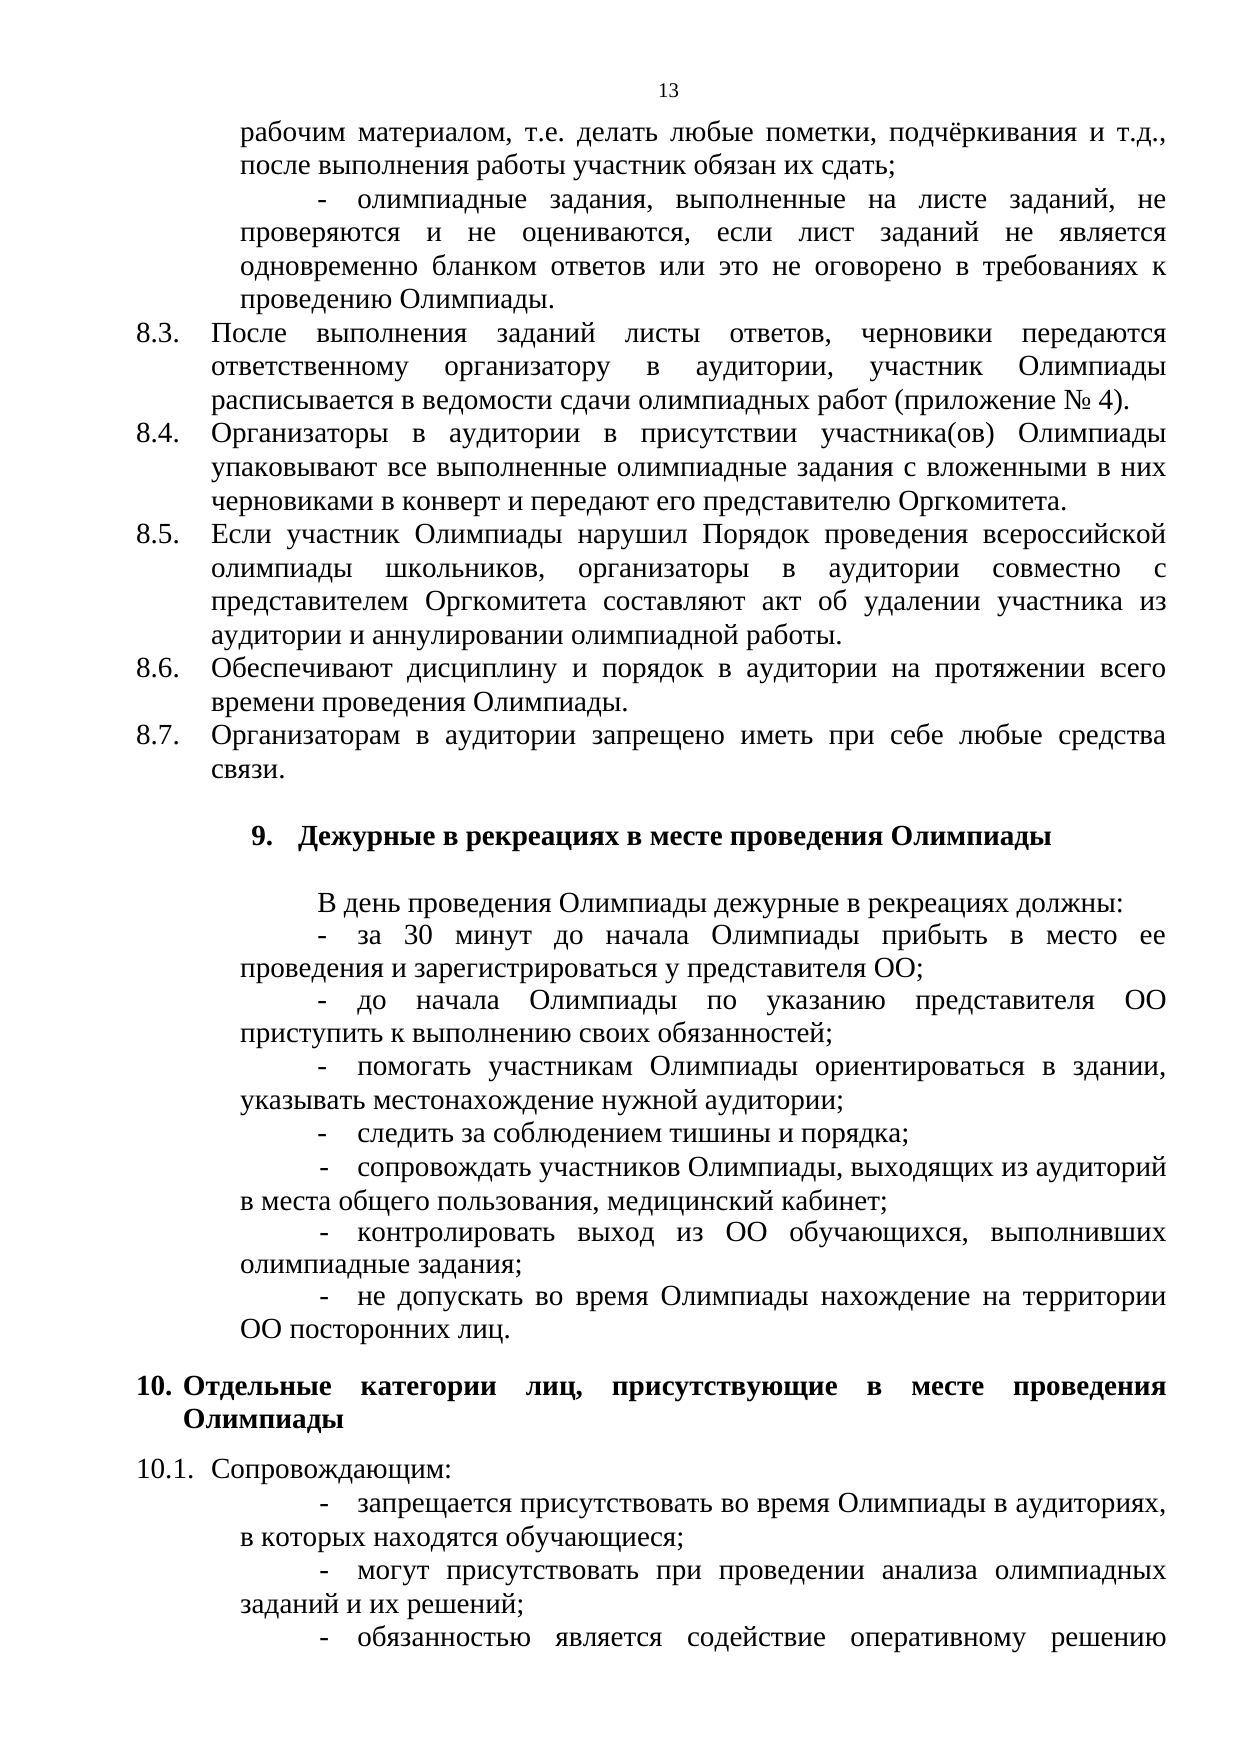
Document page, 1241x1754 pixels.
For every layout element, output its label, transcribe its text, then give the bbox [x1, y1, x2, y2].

list за 30 минут до начала Олимпиады прибыть в место ее проведения и зарегистрироваться у представителя ОО; [240, 918, 1167, 983]
list могут присутствовать при проведении анализа олимпиадных заданий и их решений; [240, 1552, 1167, 1619]
list Если участник Олимпиады нарушил Порядок проведения всероссийской олимпиады школьников, организаторы в аудитории совместно с представителем Оргкомитета составляют акт об удалении участника из аудитории и аннулировании олимпиадной работы. [136, 516, 1167, 650]
list контролировать выход из ОО обучающихся, выполнивших олимпиадные задания; [240, 1216, 1167, 1280]
list Обеспечивают дисциплину и порядок в аудитории на протяжении всего времени проведения Олимпиады. [136, 650, 1167, 717]
list олимпиадные задания, выполненные на листе заданий, не проверяются и не оцениваются, если лист заданий не является одновременно бланком ответов или это не оговорено в требованиях к проведению Олимпиады. [240, 181, 1167, 315]
list до начала Олимпиады по указанию представителя ОО приступить к выполнению своих обязанностей; [240, 983, 1167, 1048]
list После выполнения заданий листы ответов, черновики передаются ответственному организатору в аудитории, участник Олимпиады расписывается в ведомости сдачи олимпиадных работ (приложение № 4). [136, 315, 1167, 416]
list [240, 1619, 1167, 1653]
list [240, 114, 1167, 181]
list Организаторам в аудитории запрещено иметь при себе любые средства связи. [136, 717, 1167, 784]
list следить за соблюдением тишины и порядка; [240, 1116, 1167, 1149]
list запрещается присутствовать во время Олимпиады в аудиториях, в которых находятся обучающиеся; [240, 1485, 1167, 1552]
text В день проведения Олимпиады дежурные в рекреациях должны: [240, 885, 1167, 918]
list Отдельные категории лиц, присутствующие в месте проведения Олимпиады [136, 1368, 1167, 1435]
list помогать участникам Олимпиады ориентироваться в здании, указывать местонахождение нужной аудитории; [240, 1048, 1167, 1116]
list Сопровождающим: [136, 1452, 1167, 1485]
list сопровождать участников Олимпиады, выходящих из аудиторий в места общего пользования, медицинский кабинет; [240, 1149, 1167, 1216]
list не допускать во время Олимпиады нахождение на территории ОО посторонних лиц. [240, 1280, 1167, 1345]
list Организаторы в аудитории в присутствии участника(ов) Олимпиады упаковывают все выполненные олимпиадные задания с вложенными в них черновиками в конверт и передают его представителю Оргкомитета. [136, 416, 1167, 516]
list Дежурные в рекреациях в месте проведения Олимпиады [136, 818, 1167, 851]
